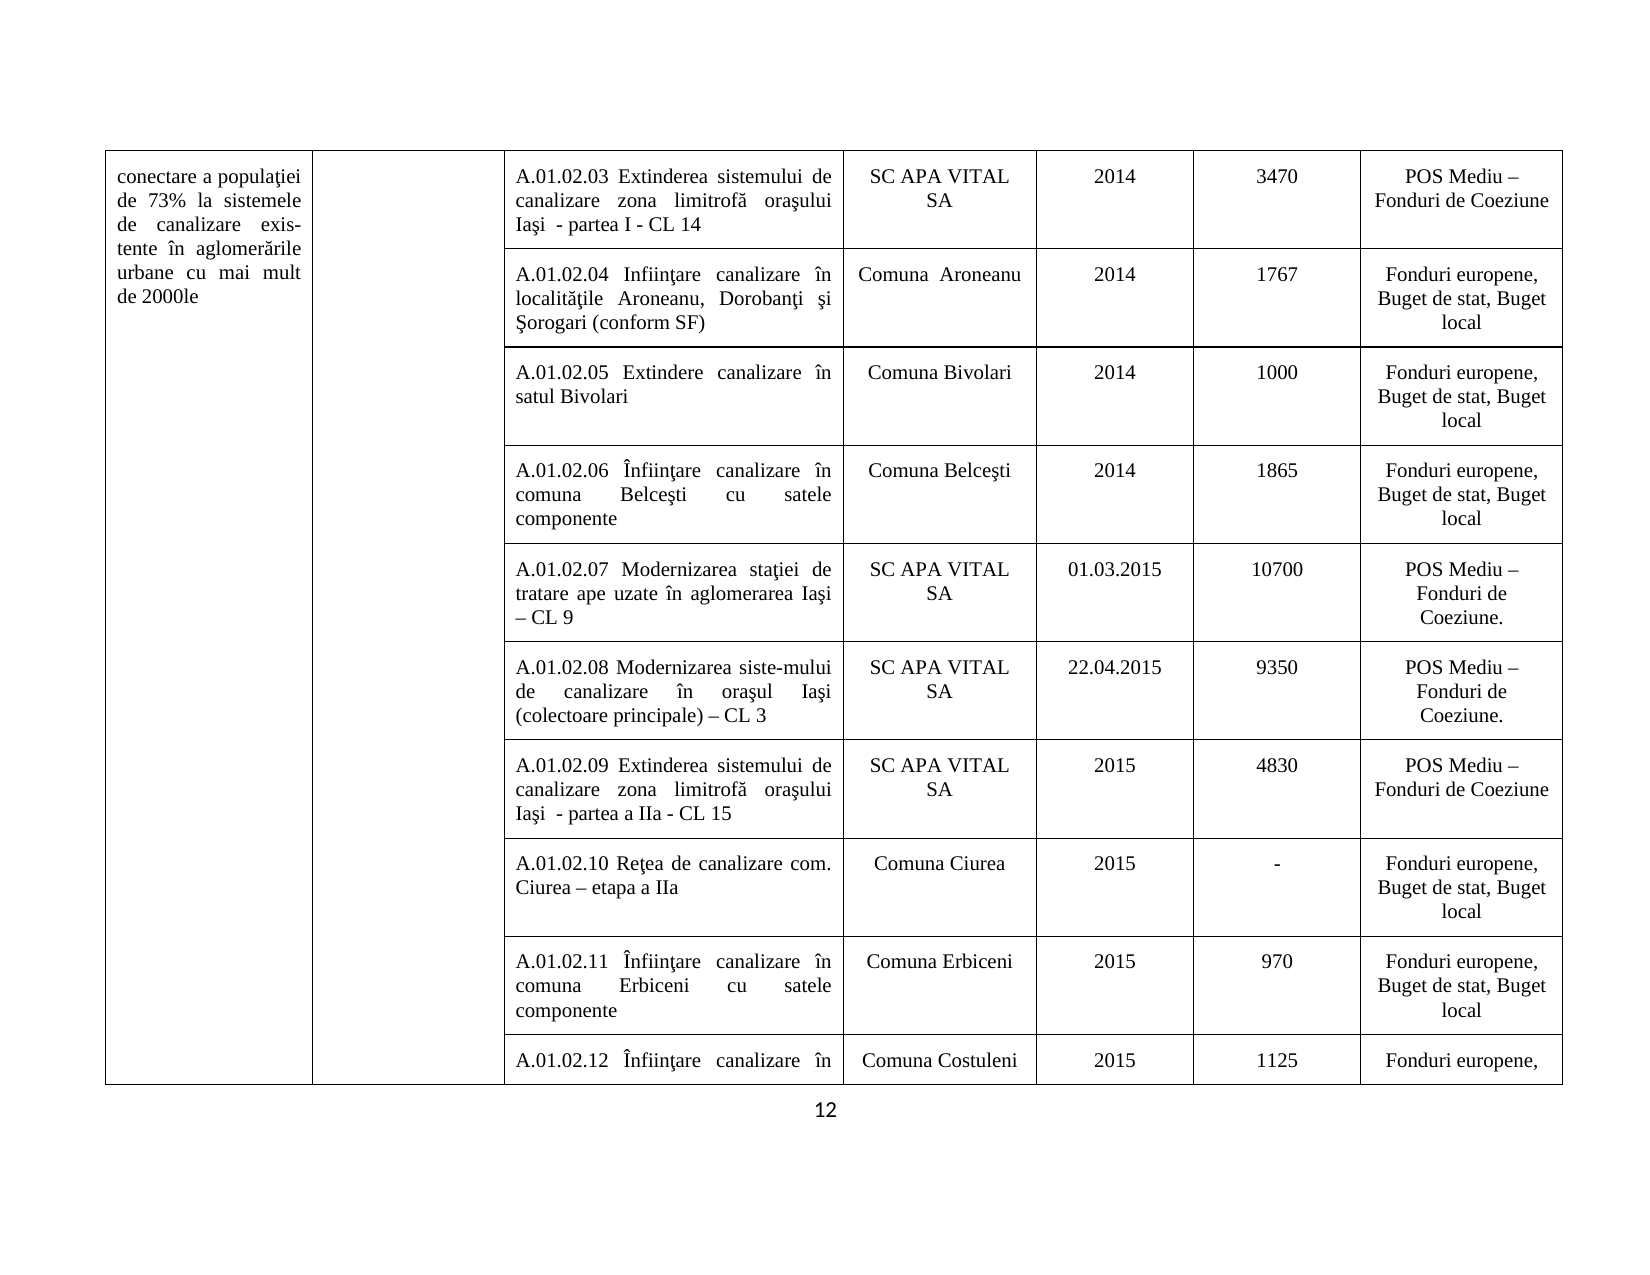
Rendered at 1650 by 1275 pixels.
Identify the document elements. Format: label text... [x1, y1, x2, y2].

table_cell SC APA VITAL SA [844, 740, 1036, 838]
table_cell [505, 1035, 843, 1084]
table_cell 2015 [1037, 937, 1193, 1034]
table_cell 970 [1194, 937, 1360, 1034]
table_cell 1000 [1194, 348, 1360, 445]
table_cell Fonduri europene, Buget de stat, Buget local [1361, 446, 1562, 543]
table_cell POS Mediu – Fonduri de Coeziune. [1361, 544, 1562, 641]
table_cell Comuna Bivolari [844, 348, 1036, 445]
table_cell A.01.02.03 Extinderea sistemului de canalizare zona limitrofă oraşului Iaşi - partea I - CL 14 [505, 151, 843, 248]
table_cell Comuna Erbiceni [844, 937, 1036, 1034]
table_cell 2014 [1037, 446, 1193, 543]
table_cell 22.04.2015 [1037, 642, 1193, 739]
table_cell 2015 [1037, 1035, 1193, 1084]
table_cell 4830 [1194, 740, 1360, 838]
table_cell 2015 [1037, 839, 1193, 936]
table_cell 2014 [1037, 151, 1193, 248]
table_cell A.01.02.09 Extinderea sistemului de canalizare zona limitrofă oraşului Iaşi - partea a IIa - CL 15 [505, 740, 843, 838]
table_cell Comuna Costuleni [844, 1035, 1036, 1084]
table_cell Fonduri europene, Buget de stat, Buget local [1361, 249, 1562, 346]
table_cell - [1194, 839, 1360, 936]
table_cell Comuna Aroneanu [844, 249, 1036, 346]
table_cell Fonduri europene, Buget de stat, Buget local [1361, 839, 1562, 936]
table_cell 2015 [1037, 740, 1193, 838]
table_cell POS Mediu – Fonduri de Coeziune [1361, 740, 1562, 838]
table_cell POS Mediu – Fonduri de Coeziune [1361, 151, 1562, 248]
table_cell 2014 [1037, 348, 1193, 445]
table_cell Comuna Ciurea [844, 839, 1036, 936]
table_cell SC APA VITAL SA [844, 151, 1036, 248]
table_cell 1865 [1194, 446, 1360, 543]
table_cell 3470 [1194, 151, 1360, 248]
table_cell Fonduri europene, Buget de stat, Buget local [1361, 937, 1562, 1034]
table_cell Fonduri europene, Buget de stat, Buget local [1361, 348, 1562, 445]
table_cell A.01.02.11 Înfiinţare canalizare în comuna Erbiceni cu satele componente [505, 937, 843, 1034]
table_cell A.01.02.06 Înfiinţare canalizare în comuna Belceşti cu satele componente [505, 446, 843, 543]
table_cell 2014 [1037, 249, 1193, 346]
table_cell 9350 [1194, 642, 1360, 739]
table_cell Comuna Belceşti [844, 446, 1036, 543]
table_cell POS Mediu – Fonduri de Coeziune. [1361, 642, 1562, 739]
table_cell A.01.02.10 Reţea de canalizare com. Ciurea – etapa a IIa [505, 839, 843, 936]
table_cell A.01.02.04 Infiinţare canalizare în localităţile Aroneanu, Dorobanţi şi Şorogari (conform SF) [505, 249, 843, 346]
table_cell SC APA VITAL SA [844, 642, 1036, 739]
table_cell 10700 [1194, 544, 1360, 641]
table_cell A.01.02.05 Extindere canalizare în satul Bivolari [505, 348, 843, 445]
table_cell 01.03.2015 [1037, 544, 1193, 641]
table_cell A.01.02.07 Modernizarea staţiei de tratare ape uzate în aglomerarea Iaşi – CL 9 [505, 544, 843, 641]
table_cell SC APA VITAL SA [844, 544, 1036, 641]
table_cell A.01.02.08 Modernizarea siste-mului de canalizare în oraşul Iaşi (colectoare principale) – CL 3 [505, 642, 843, 739]
table_cell 1767 [1194, 249, 1360, 346]
table_cell 1125 [1194, 1035, 1360, 1084]
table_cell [1361, 1035, 1562, 1084]
